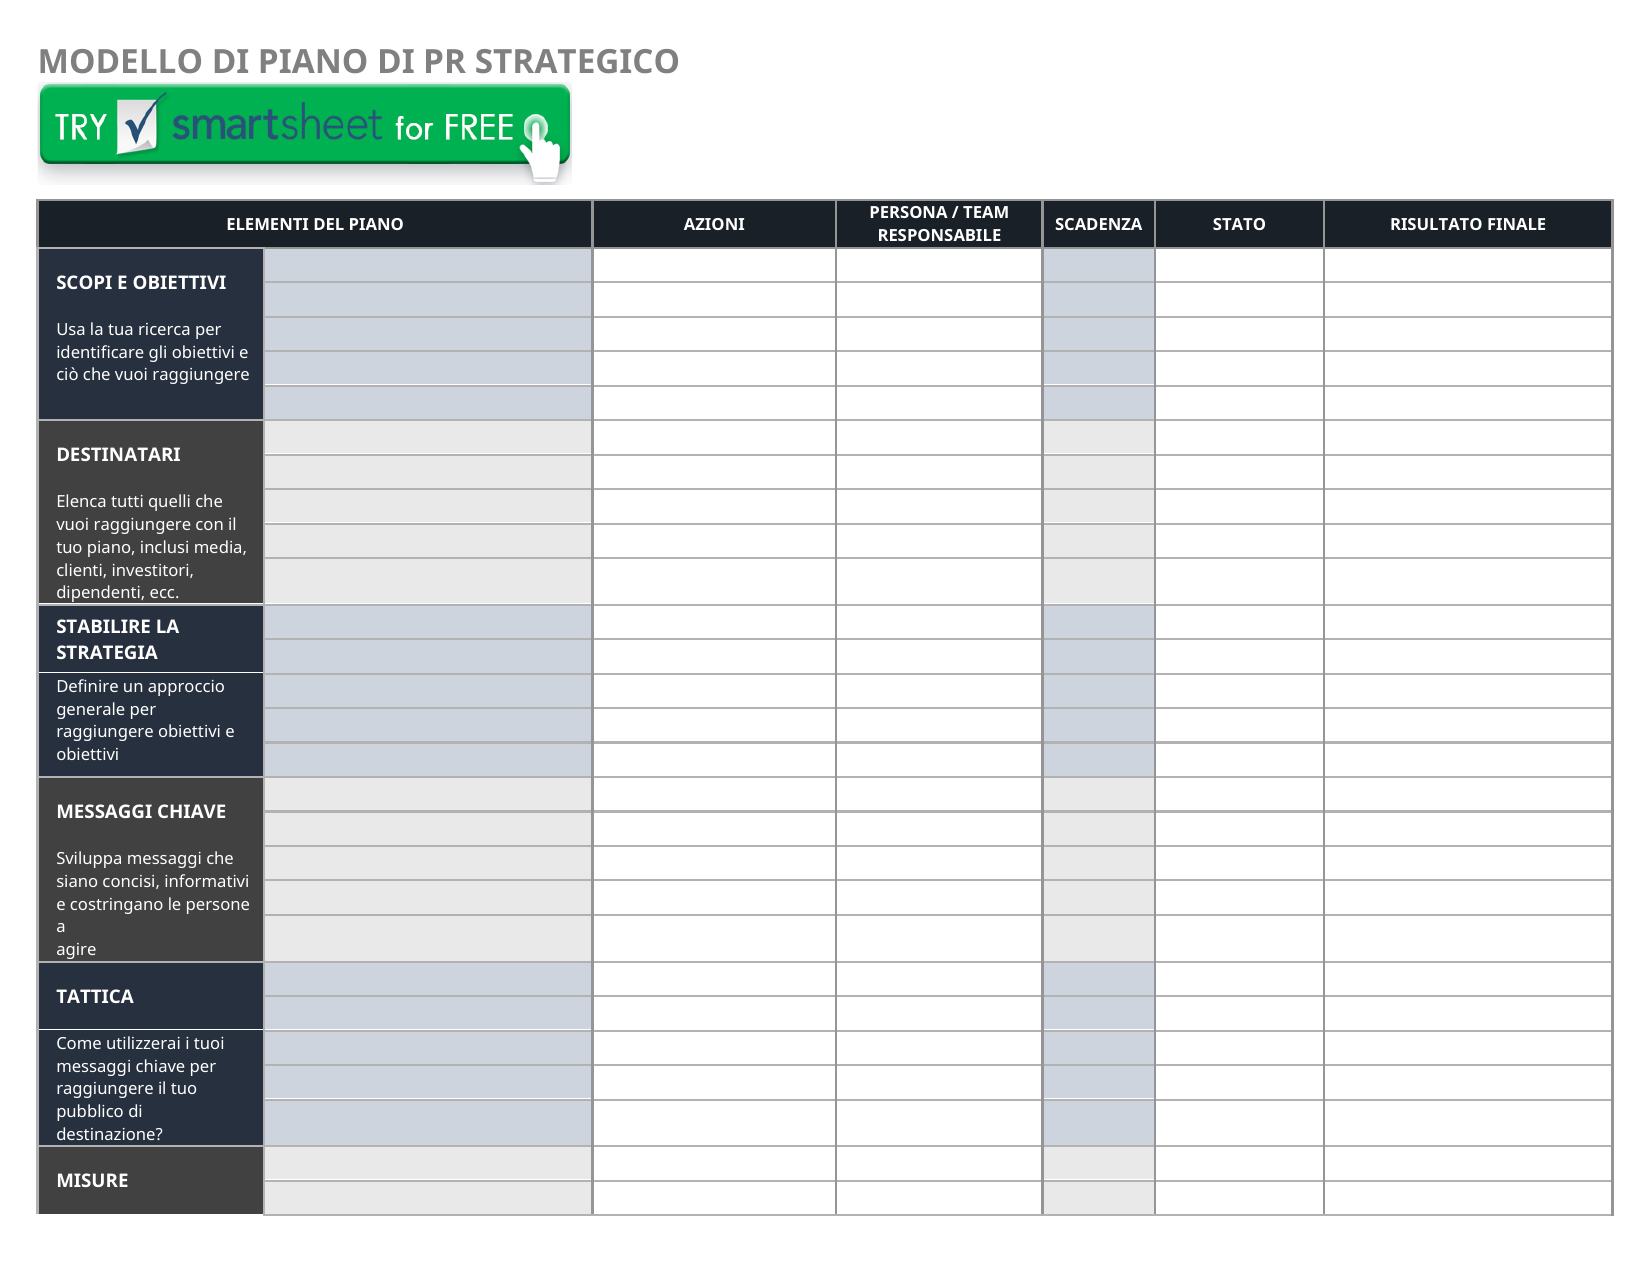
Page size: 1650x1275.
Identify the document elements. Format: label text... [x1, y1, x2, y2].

table_cell [1156, 709, 1323, 741]
table_cell [265, 744, 591, 776]
table_cell [1325, 778, 1611, 810]
table_cell [594, 352, 835, 384]
table_cell [837, 1182, 1041, 1214]
table_cell [837, 1101, 1041, 1145]
table_cell [594, 1147, 835, 1179]
table_cell [1325, 675, 1611, 707]
table_cell [594, 881, 835, 914]
table_cell [265, 1032, 591, 1064]
table_cell [837, 744, 1041, 776]
table_cell [1325, 1182, 1611, 1214]
table_cell [1044, 881, 1154, 914]
table_cell [1044, 559, 1154, 603]
table_cell MISURE [39, 1147, 263, 1214]
table_cell [1156, 675, 1323, 707]
table_cell MESSAGGI CHIAVE [39, 778, 263, 845]
table_cell [1044, 318, 1154, 350]
table_cell [837, 640, 1041, 672]
table_cell [837, 1147, 1041, 1179]
table_cell [1156, 640, 1323, 672]
table_cell [265, 283, 591, 316]
table_cell STABILIRE LA STRATEGIA [39, 606, 263, 672]
table_cell [837, 421, 1041, 453]
table_cell Elenca tutti quelli che vuoi raggiungere con il tuo piano, inclusi media, clienti, investitori, dipendenti, ecc. [39, 488, 263, 603]
table_cell [594, 456, 835, 488]
table_cell [265, 387, 591, 419]
table_cell Sviluppa messaggi che siano concisi, informativi e costringano le persone a agire [39, 845, 263, 961]
table_cell [1044, 249, 1154, 281]
table_cell [837, 490, 1041, 522]
table_cell [265, 709, 591, 741]
table_cell [837, 847, 1041, 879]
table_cell [837, 963, 1041, 995]
table_cell [265, 916, 591, 961]
table_cell [265, 847, 591, 879]
table_cell Usa la tua ricerca per identificare gli obiettivi e ciò che vuoi raggiungere [39, 316, 263, 419]
table_cell [594, 709, 835, 741]
table_cell [837, 456, 1041, 488]
table_cell [594, 997, 835, 1029]
table_cell [1325, 1032, 1611, 1064]
table_cell [265, 352, 591, 384]
table_cell [594, 559, 835, 603]
table_cell [1156, 1101, 1323, 1145]
table_cell [594, 963, 835, 995]
table_cell [265, 1147, 591, 1179]
table_cell [1325, 283, 1611, 316]
table_cell [265, 1182, 591, 1214]
table_cell [1325, 456, 1611, 488]
table_cell [1325, 813, 1611, 845]
table_cell [1044, 847, 1154, 879]
table_cell [837, 1066, 1041, 1098]
table_header PERSONA / TEAM RESPONSABILE [837, 201, 1041, 247]
table_cell [1156, 813, 1323, 845]
table_cell [837, 881, 1041, 914]
picture [37, 82, 572, 185]
table_cell [1044, 1032, 1154, 1064]
table_cell [837, 283, 1041, 316]
table_cell [1044, 421, 1154, 453]
table_cell [1156, 1147, 1323, 1179]
table_cell [1325, 352, 1611, 384]
table_cell [594, 1101, 835, 1145]
table_cell [837, 916, 1041, 961]
table_cell [265, 1066, 591, 1098]
table_cell [594, 249, 835, 281]
table_cell [1044, 675, 1154, 707]
table_cell [1044, 387, 1154, 419]
table_cell [1325, 847, 1611, 879]
table_cell [1044, 1147, 1154, 1179]
table_cell [1325, 249, 1611, 281]
table_cell [1325, 640, 1611, 672]
table_cell [1325, 490, 1611, 522]
table_cell [837, 559, 1041, 603]
table_cell [265, 456, 591, 488]
table_header ELEMENTI DEL PIANO [39, 201, 591, 247]
table_cell [837, 249, 1041, 281]
table_cell [1325, 525, 1611, 557]
table_cell [1156, 559, 1323, 603]
table_cell [594, 813, 835, 845]
table_cell [1044, 744, 1154, 776]
table_cell [1156, 1182, 1323, 1214]
table_cell [837, 387, 1041, 419]
table_cell [1044, 640, 1154, 672]
table_cell [1325, 744, 1611, 776]
table_header SCADENZA [1044, 201, 1154, 247]
table_cell [837, 318, 1041, 350]
table_cell [1156, 606, 1323, 638]
table_cell [265, 963, 591, 995]
table_cell [1044, 963, 1154, 995]
table_cell [1156, 421, 1323, 453]
table_cell [1156, 352, 1323, 384]
table_cell [265, 490, 591, 522]
table_cell [837, 525, 1041, 557]
table_cell [1044, 916, 1154, 961]
table_cell [265, 525, 591, 557]
table_cell [594, 1182, 835, 1214]
table_cell [1325, 709, 1611, 741]
table_cell [1156, 249, 1323, 281]
table_cell [837, 813, 1041, 845]
table_cell [1325, 881, 1611, 914]
table_cell [1156, 963, 1323, 995]
table_cell [837, 675, 1041, 707]
table_cell [265, 249, 591, 281]
table_cell [1325, 1066, 1611, 1098]
table_cell [1044, 1101, 1154, 1145]
table_cell [1156, 490, 1323, 522]
table_cell [594, 606, 835, 638]
table_cell [837, 1032, 1041, 1064]
table_cell [1156, 283, 1323, 316]
table_cell [594, 421, 835, 453]
table_header AZIONI [594, 201, 835, 247]
table_cell [1044, 283, 1154, 316]
table_cell [1325, 1147, 1611, 1179]
table_cell [594, 283, 835, 316]
table_cell [1325, 421, 1611, 453]
table_cell [1325, 916, 1611, 961]
table_cell [265, 778, 591, 810]
table_cell [1156, 387, 1323, 419]
table_cell [1325, 559, 1611, 603]
table_cell [1325, 963, 1611, 995]
table_cell [594, 387, 835, 419]
table_cell [1156, 1032, 1323, 1064]
table_cell [594, 916, 835, 961]
table_cell [1156, 744, 1323, 776]
table_cell [1325, 318, 1611, 350]
table_cell [1156, 525, 1323, 557]
table_cell Definire un approccio generale per raggiungere obiettivi e obiettivi [39, 673, 263, 776]
table_cell [1156, 847, 1323, 879]
table_cell [265, 640, 591, 672]
table_cell [594, 778, 835, 810]
table_cell [1156, 778, 1323, 810]
table_cell [594, 490, 835, 522]
table_cell [1325, 1101, 1611, 1145]
table_cell Come utilizzerai i tuoi messaggi chiave per raggiungere il tuo pubblico di destinazione? [39, 1030, 263, 1145]
table_cell [265, 881, 591, 914]
table_cell [1156, 881, 1323, 914]
text MODELLO DI PIANO DI PR STRATEGICO [37, 37, 1612, 185]
table_cell [265, 606, 591, 638]
table_cell [265, 421, 591, 453]
table_cell [594, 640, 835, 672]
table_cell [1044, 1182, 1154, 1214]
table_cell [265, 997, 591, 1029]
table_cell [594, 744, 835, 776]
table_cell [1156, 456, 1323, 488]
table_cell [1044, 456, 1154, 488]
table_cell [1044, 813, 1154, 845]
table_cell [594, 1032, 835, 1064]
table_cell [837, 997, 1041, 1029]
table_cell [837, 709, 1041, 741]
table_cell [1325, 997, 1611, 1029]
table_cell [265, 675, 591, 707]
table_cell [1156, 1066, 1323, 1098]
table_cell DESTINATARI [39, 421, 263, 488]
table_cell [1156, 318, 1323, 350]
table_cell [1325, 387, 1611, 419]
table_cell [837, 352, 1041, 384]
table_cell [594, 525, 835, 557]
table_cell [1044, 997, 1154, 1029]
table_cell [1044, 525, 1154, 557]
table_cell [1325, 606, 1611, 638]
table_cell [265, 318, 591, 350]
table_cell [1156, 916, 1323, 961]
table_cell [594, 1066, 835, 1098]
table_cell [594, 675, 835, 707]
table_cell SCOPI E OBIETTIVI [39, 249, 263, 316]
table_cell [1156, 997, 1323, 1029]
table_cell [265, 1101, 591, 1145]
table_cell [1044, 352, 1154, 384]
table_cell [1044, 1066, 1154, 1098]
table_cell [1044, 778, 1154, 810]
table_header STATO [1156, 201, 1323, 247]
table_cell [1044, 606, 1154, 638]
table_cell TATTICA [39, 963, 263, 1029]
table_header RISULTATO FINALE [1325, 201, 1611, 247]
table_cell [837, 778, 1041, 810]
table_cell [837, 606, 1041, 638]
table_cell [1044, 709, 1154, 741]
table_cell [1044, 490, 1154, 522]
table_cell [265, 559, 591, 603]
table_cell [594, 847, 835, 879]
table_cell [594, 318, 835, 350]
table_cell [265, 813, 591, 845]
